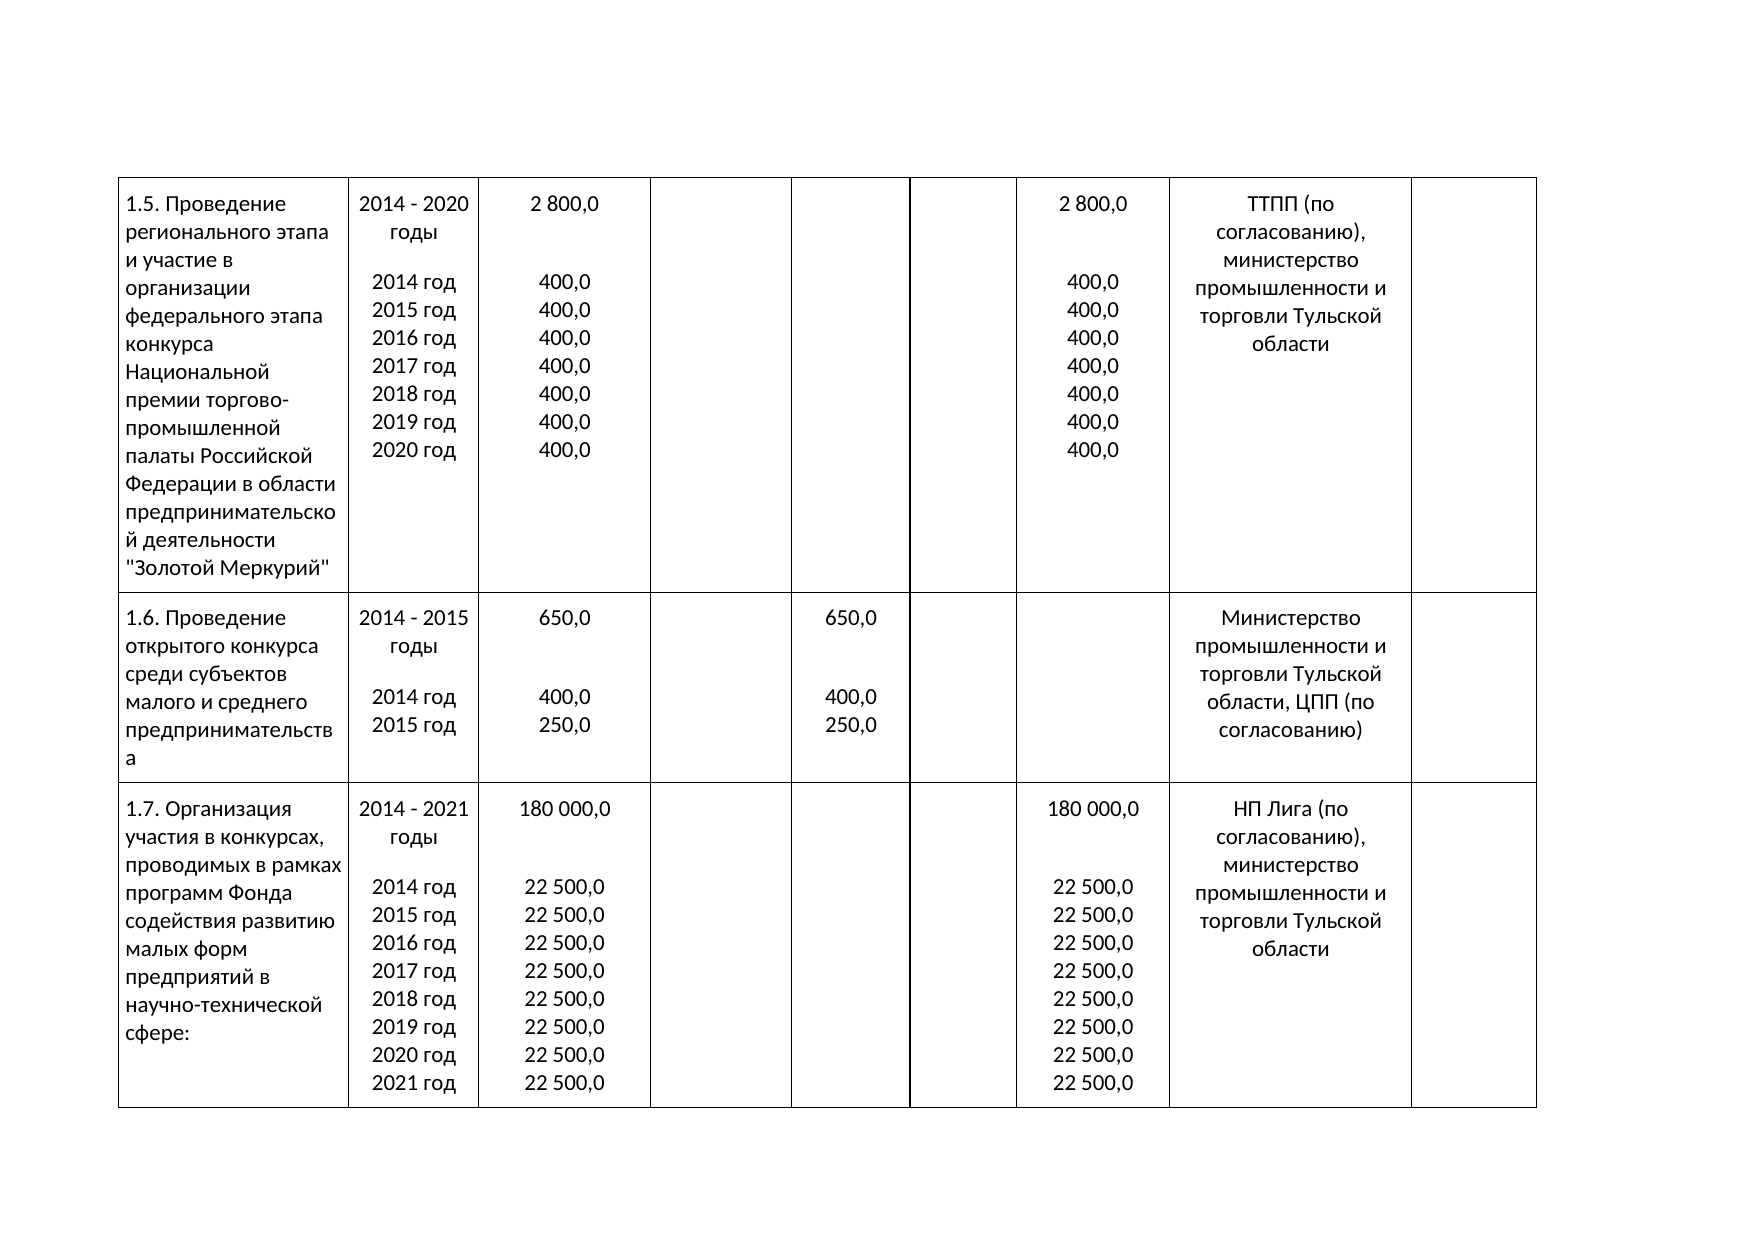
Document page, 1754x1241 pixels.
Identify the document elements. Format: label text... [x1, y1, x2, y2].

table_cell 400,0 250,0 [479, 670, 650, 782]
table_cell 180 000,0 [1017, 783, 1169, 861]
table_cell 650,0 [479, 593, 650, 670]
table_cell [651, 256, 791, 592]
table_cell ТТПП (по согласованию), министерство промышленности и торговли Тульской области [1170, 178, 1411, 592]
table_cell 650,0 [792, 593, 909, 670]
table_cell 180 000,0 [479, 783, 650, 861]
table_cell [792, 783, 909, 861]
table_cell [911, 861, 1016, 1107]
table_cell [1412, 593, 1536, 782]
table_cell [651, 861, 791, 1107]
table_cell [1017, 593, 1169, 782]
table_cell 2014 год 2015 год 2016 год 2017 год 2018 год 2019 год 2020 год [349, 256, 478, 592]
table_cell 2 800,0 [1017, 178, 1169, 256]
table_cell 2014 - 2015 годы [349, 593, 478, 670]
table_cell [651, 670, 791, 782]
table_cell 2014 год 2015 год [349, 670, 478, 782]
table_cell [911, 593, 1016, 782]
table_cell 22 500,0 22 500,0 22 500,0 22 500,0 22 500,0 22 500,0 22 500,0 22 500,0 [479, 861, 650, 1107]
table_cell [1412, 783, 1536, 1107]
table_cell [792, 861, 909, 1107]
table_cell 22 500,0 22 500,0 22 500,0 22 500,0 22 500,0 22 500,0 22 500,0 22 500,0 [1017, 861, 1169, 1107]
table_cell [349, 861, 478, 1107]
table_cell [911, 178, 1016, 256]
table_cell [1170, 783, 1411, 1107]
table_cell 1.6. Проведение открытого конкурса среди субъектов малого и среднего предпринимательства [119, 593, 348, 782]
table_cell 400,0 400,0 400,0 400,0 400,0 400,0 400,0 [479, 256, 650, 592]
table_cell 2014 - 2020 годы [349, 178, 478, 256]
table_cell 400,0 250,0 [792, 670, 909, 782]
table_cell [792, 256, 909, 592]
table_cell [1412, 178, 1536, 592]
table_cell Министерство промышленности и торговли Тульской области, ЦПП (по согласованию) [1170, 593, 1411, 782]
table_cell [911, 783, 1016, 861]
table_cell 1.7. Организация участия в конкурсах, проводимых в рамках программ Фонда содействия развитию малых форм предприятий в научно-технической сфере: [119, 783, 348, 1107]
table_cell 1.5. Проведение регионального этапа и участие в организации федерального этапа конкурса Национальной премии торгово-промышленной палаты Российской Федерации в области предпринимательской деятельности "Золотой Меркурий" [119, 178, 348, 592]
table_cell 400,0 400,0 400,0 400,0 400,0 400,0 400,0 [1017, 256, 1169, 592]
table_cell [651, 593, 791, 670]
table_cell 2 800,0 [479, 178, 650, 256]
table_cell [651, 783, 791, 861]
table_cell [651, 178, 791, 256]
table_cell 2014 - 2021 годы [349, 783, 478, 861]
table_cell [911, 256, 1016, 592]
table_cell [792, 178, 909, 256]
